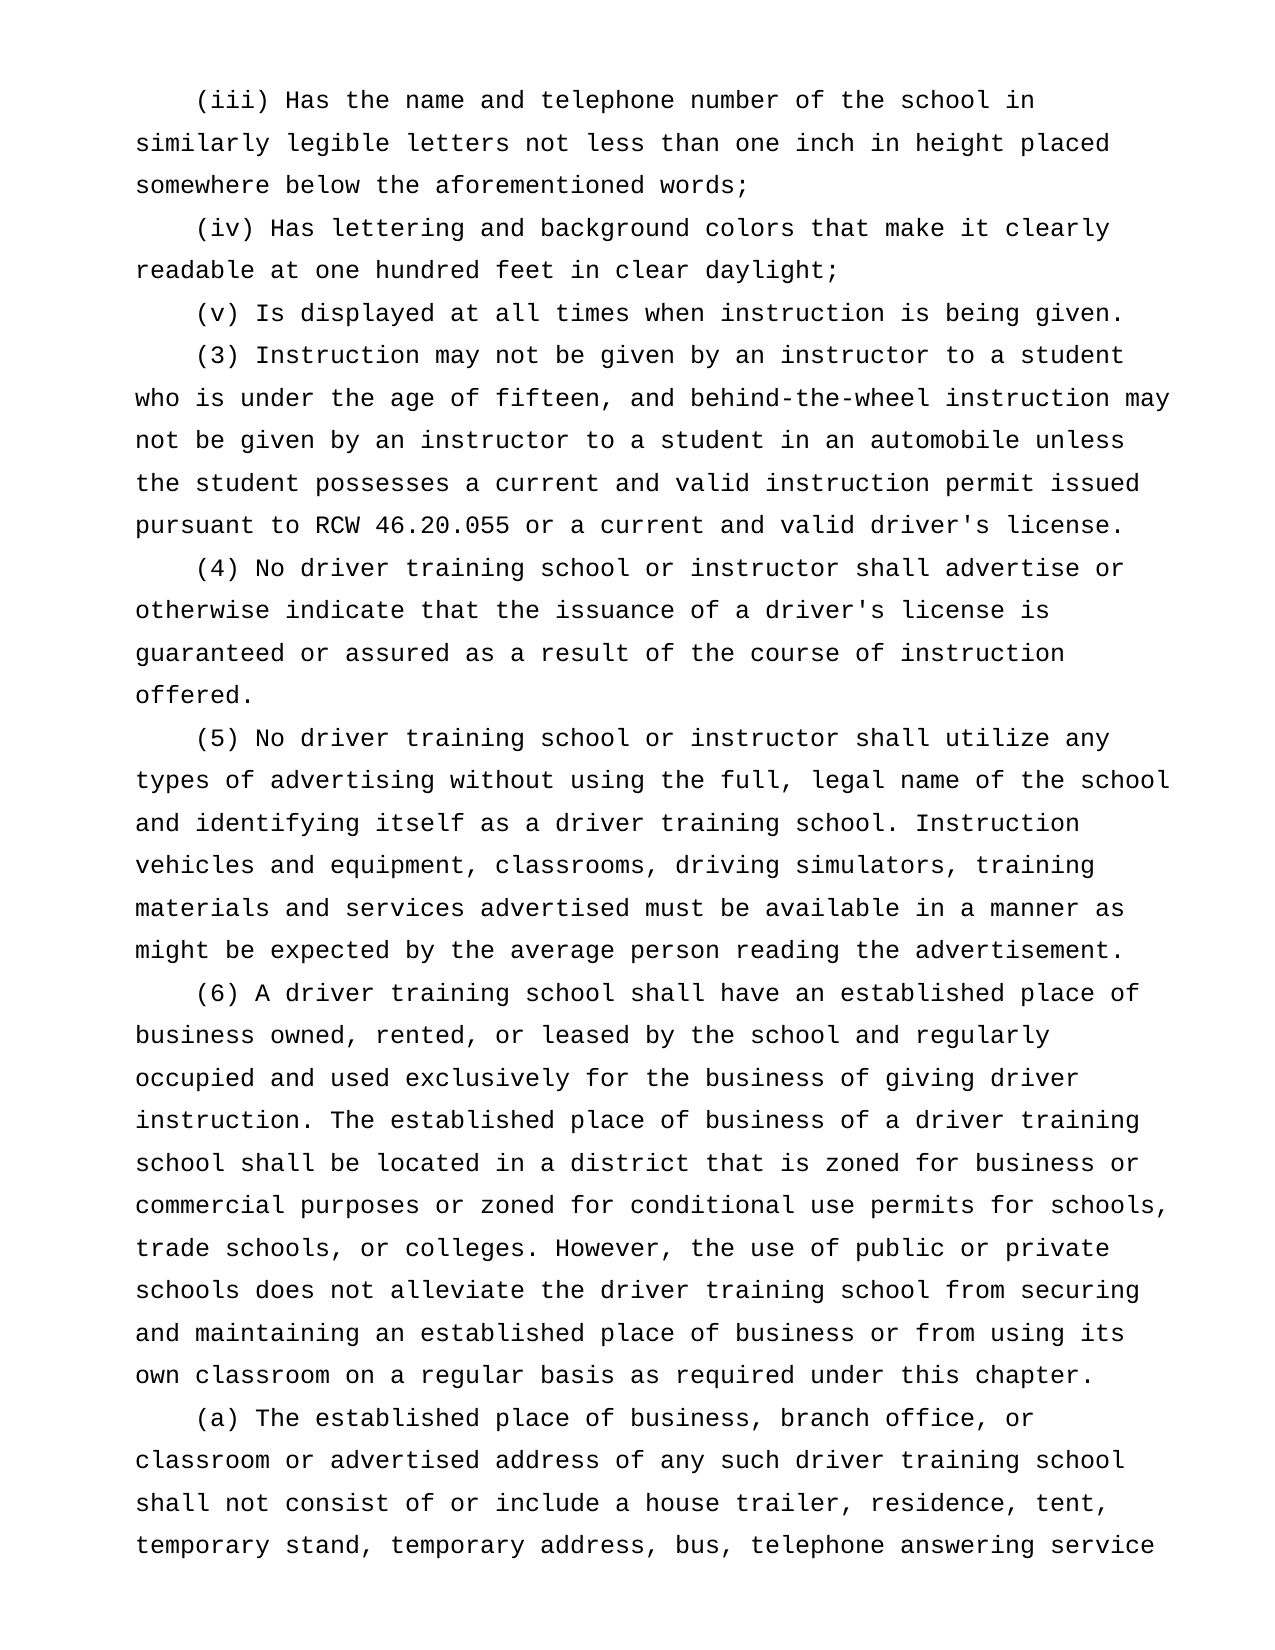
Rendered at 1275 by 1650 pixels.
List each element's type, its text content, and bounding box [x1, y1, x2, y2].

text (iv) Has lettering and background colors that make it clearly readable at one hundred feet in clear daylight; [135, 202, 1170, 287]
text (4) No driver training school or instructor shall advertise or otherwise indicate that the issuance of a driver's license is guaranteed or assured as a result of the course of instruction offered. [135, 542, 1170, 712]
text (5) No driver training school or instructor shall utilize any types of advertising without using the full, legal name of the school and identifying itself as a driver training school. Instruction vehicles and equipment, classrooms, driving simulators, training materials and services advertised must be available in a manner as might be expected by the average person reading the advertisement. [135, 712, 1170, 967]
text (6) A driver training school shall have an established place of business owned, rented, or leased by the school and regularly occupied and used exclusively for the business of giving driver instruction. The established place of business of a driver training school shall be located in a district that is zoned for business or commercial purposes or zoned for conditional use permits for schools, trade schools, or colleges. However, the use of public or private schools does not alleviate the driver training school from securing and maintaining an established place of business or from using its own classroom on a regular basis as required under this chapter. [135, 967, 1170, 1392]
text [135, 1392, 1170, 1562]
text (v) Is displayed at all times when instruction is being given. [135, 287, 1170, 330]
text (iii) Has the name and telephone number of the school in similarly legible letters not less than one inch in height placed somewhere below the aforementioned words; [135, 75, 1170, 202]
text (3) Instruction may not be given by an instructor to a student who is under the age of fifteen, and behind-the-wheel instruction may not be given by an instructor to a student in an automobile unless the student possesses a current and valid instruction permit issued pursuant to RCW 46.20.055 or a current and valid driver's license. [135, 330, 1170, 542]
